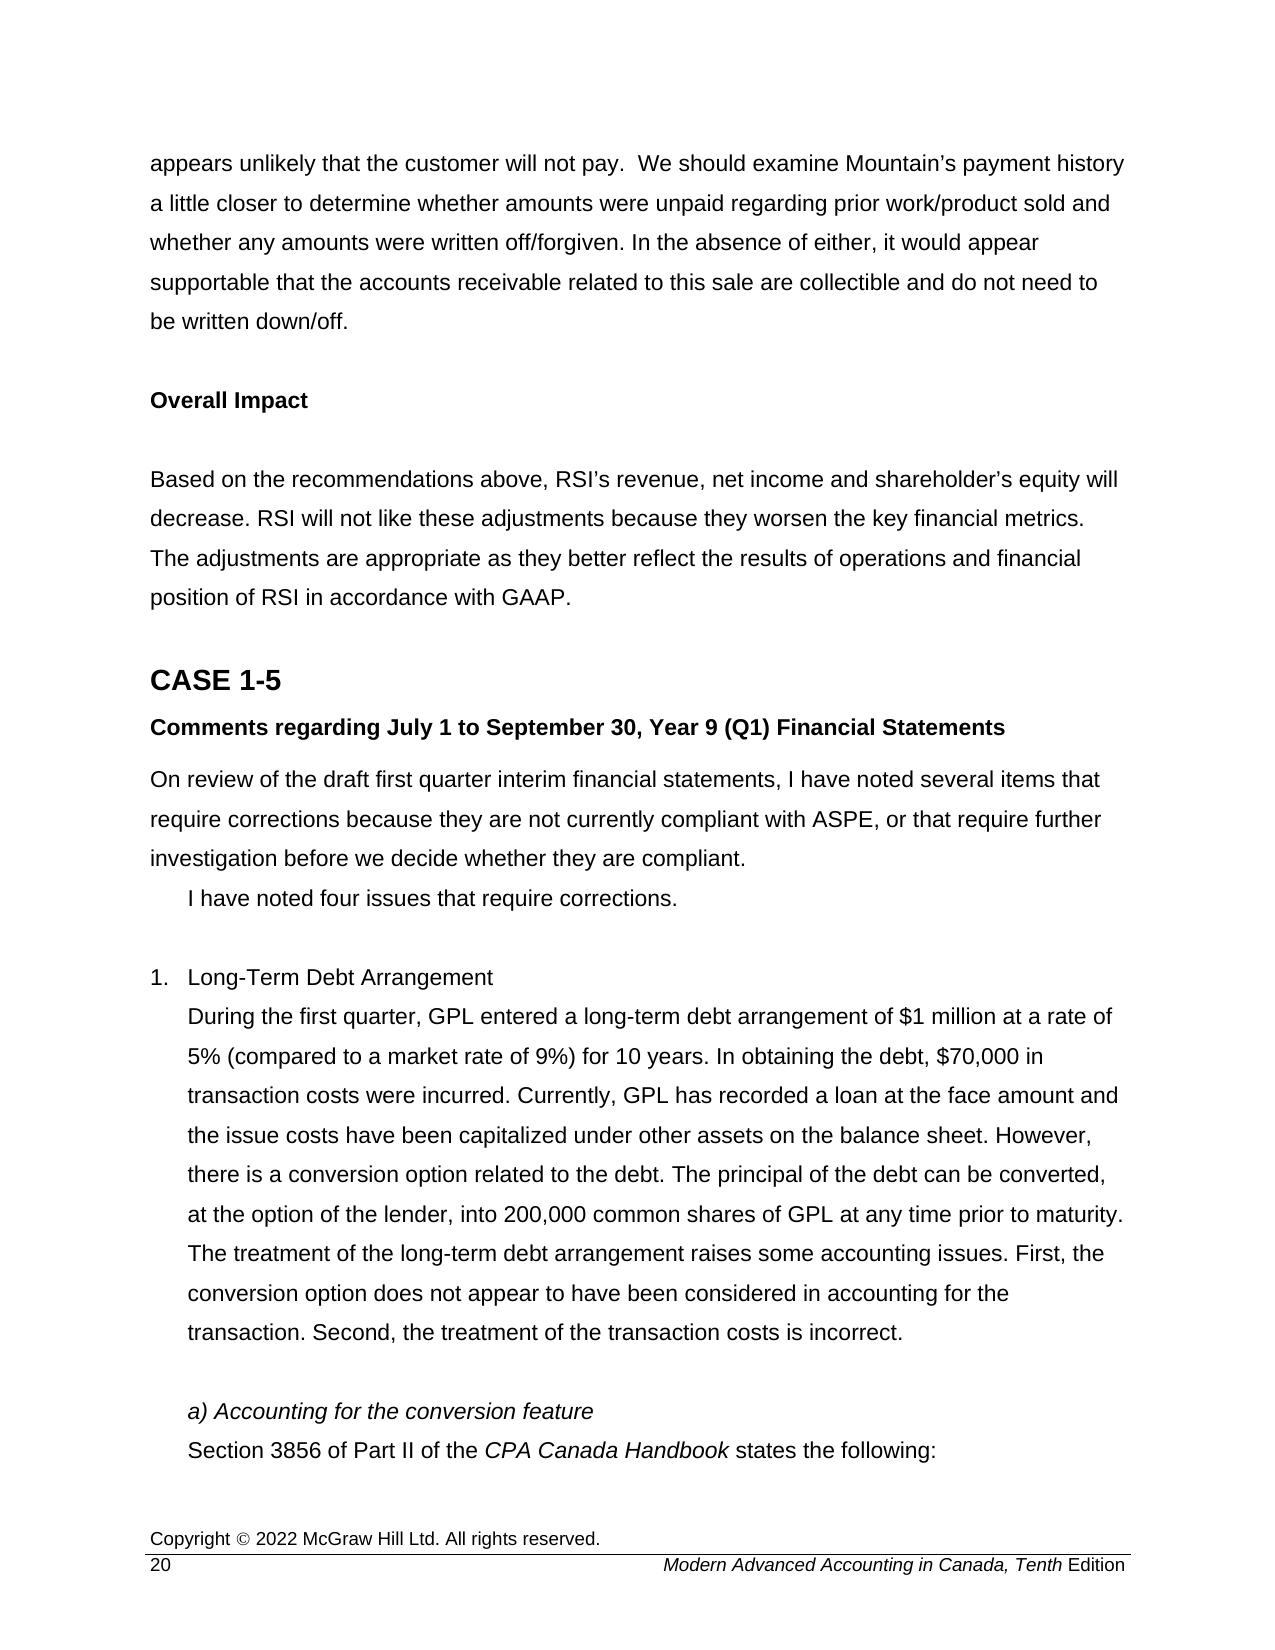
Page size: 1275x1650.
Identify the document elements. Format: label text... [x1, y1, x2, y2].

title Overall Impact [150, 387, 1125, 413]
text Comments regarding July 1 to September 30, Year 9 (Q1) Financial Statements [150, 713, 1125, 740]
text a) Accounting for the conversion feature [187, 1398, 1125, 1424]
title CASE 1-5 [150, 663, 1125, 697]
text Based on the recommendations above, RSI’s revenue, net income and shareholder’s equity will decrease. RSI will not like these adjustments because they worsen the key financial metrics. The adjustments are appropriate as they better reflect the results of operations and financial position of RSI in accordance with GAAP. [150, 466, 1125, 611]
text Section 3856 of Part II of the CPA Canada Handbook states the following: [187, 1437, 1125, 1464]
text During the first quarter, GPL entered a long-term debt arrangement of $1 million at a rate of 5% (compared to a market rate of 9%) for 10 years. In obtaining the debt, $70,000 in transaction costs were incurred. Currently, GPL has recorded a loan at the face amount and the issue costs have been capitalized under other assets on the balance sheet. However, there is a conversion option related to the debt. The principal of the debt can be converted, at the option of the lender, into 200,000 common shares of GPL at any time prior to maturity. [187, 1003, 1125, 1227]
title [150, 150, 1125, 334]
list Long-Term Debt Arrangement [150, 964, 1125, 990]
text I have noted four issues that require corrections. [150, 885, 1125, 911]
text On review of the draft first quarter interim financial statements, I have noted several items that require corrections because they are not currently compliant with ASPE, or that require further investigation before we decide whether they are compliant. [150, 766, 1125, 872]
text The treatment of the long-term debt arrangement raises some accounting issues. First, the conversion option does not appear to have been considered in accounting for the transaction. Second, the treatment of the transaction costs is incorrect. [187, 1240, 1125, 1345]
